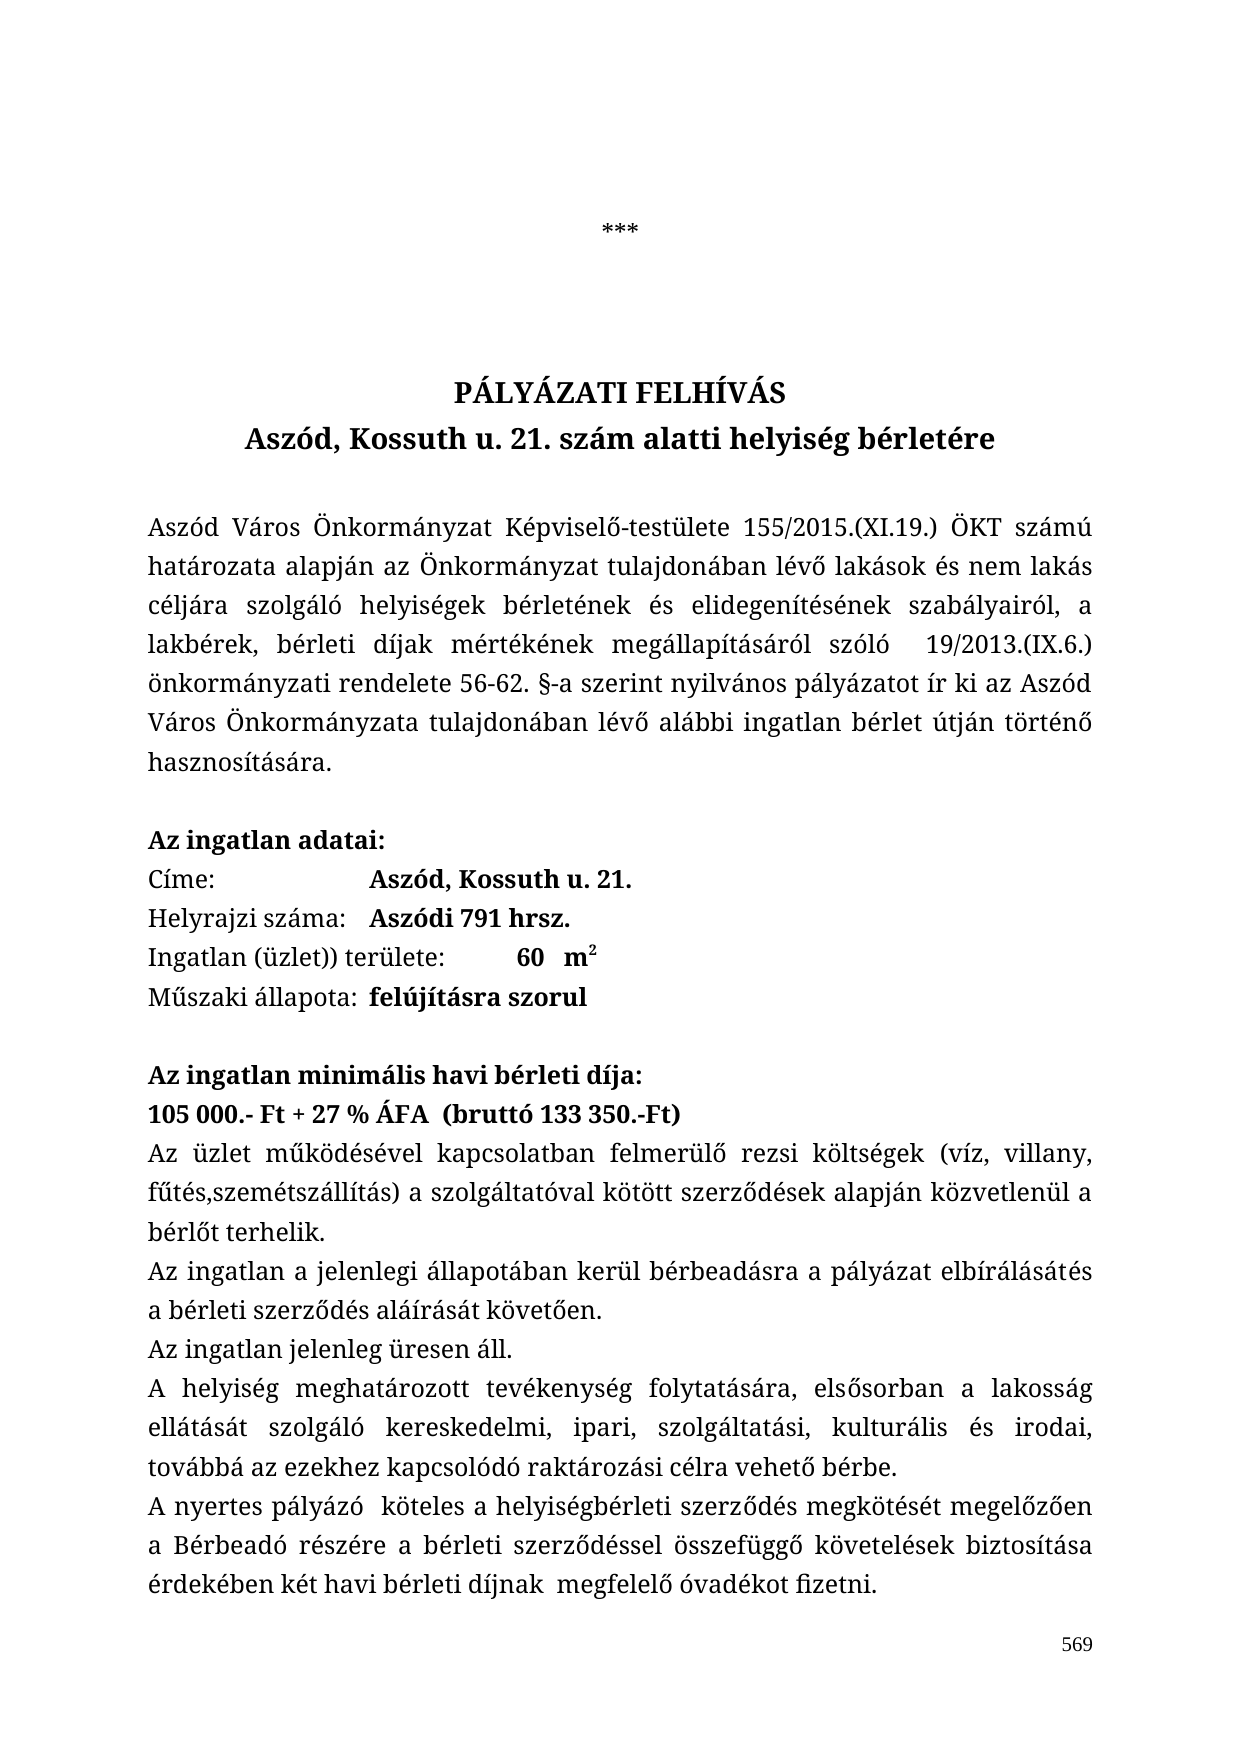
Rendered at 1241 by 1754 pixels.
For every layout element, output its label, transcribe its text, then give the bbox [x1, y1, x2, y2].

text Az üzlet működésével kapcsolatban felmerülő rezsi költségek (víz, villany, fűtés,szemétszállítás) a szolgáltatóval kötött szerződések alapján közvetlenül a bérlőt terhelik. [148, 1136, 1093, 1248]
text Műszaki állapota: felújításra szorul [148, 979, 1093, 1013]
text Az ingatlan adatai: Címe: Aszód, Kossuth u. 21. Helyrajzi száma: Aszódi 791 hrsz. Ingatlan (üzlet)) területe: 60 m2 [148, 823, 1093, 974]
text Az ingatlan minimális havi bérleti díja: 105 000.- Ft + 27 % ÁFA (bruttó 133 350.-Ft) [148, 1058, 1093, 1131]
text Az ingatlan a jelenlegi állapotában kerül bérbeadásra a pályázat elbírálásátés a bérleti szerződés aláírását követően. [148, 1253, 1093, 1327]
text Az ingatlan jelenleg üresen áll. [148, 1332, 1093, 1366]
text *** [148, 216, 1093, 250]
text A helyiség meghatározott tevékenység folytatására, elsősorban a lakosság ellátását szolgáló kereskedelmi, ipari, szolgáltatási, kulturális és irodai, továbbá az ezekhez kapcsolódó raktározási célra vehető bérbe. [148, 1371, 1093, 1483]
text A nyertes pályázó köteles a helyiségbérleti szerződés megkötését megelőzően a Bérbeadó részére a bérleti szerződéssel összefüggő követelések biztosítása érdekében két havi bérleti díjnak megfelelő óvadékot fizetni. [148, 1488, 1093, 1601]
text Aszód, Kossuth u. 21. szám alatti helyiség bérletére [148, 418, 1093, 458]
text Aszód Város Önkormányzat Képviselő-testülete 155/2015.(XI.19.) ÖKT számú határozata alapján az Önkormányzat tulajdonában lévő lakások és nem lakás céljára szolgáló helyiségek bérletének és elidegenítésének szabályairól, a lakbérek, bérleti díjak mértékének megállapításáról szóló 19/2013.(IX.6.) önkormányzati rendelete 56-62. §-a szerint nyilvános pályázatot ír ki az Aszód Város Önkormányzata tulajdonában lévő alábbi ingatlan bérlet útján történő hasznosítására. [148, 509, 1093, 778]
text PÁLYÁZATI FELHÍVÁS [148, 372, 1093, 412]
